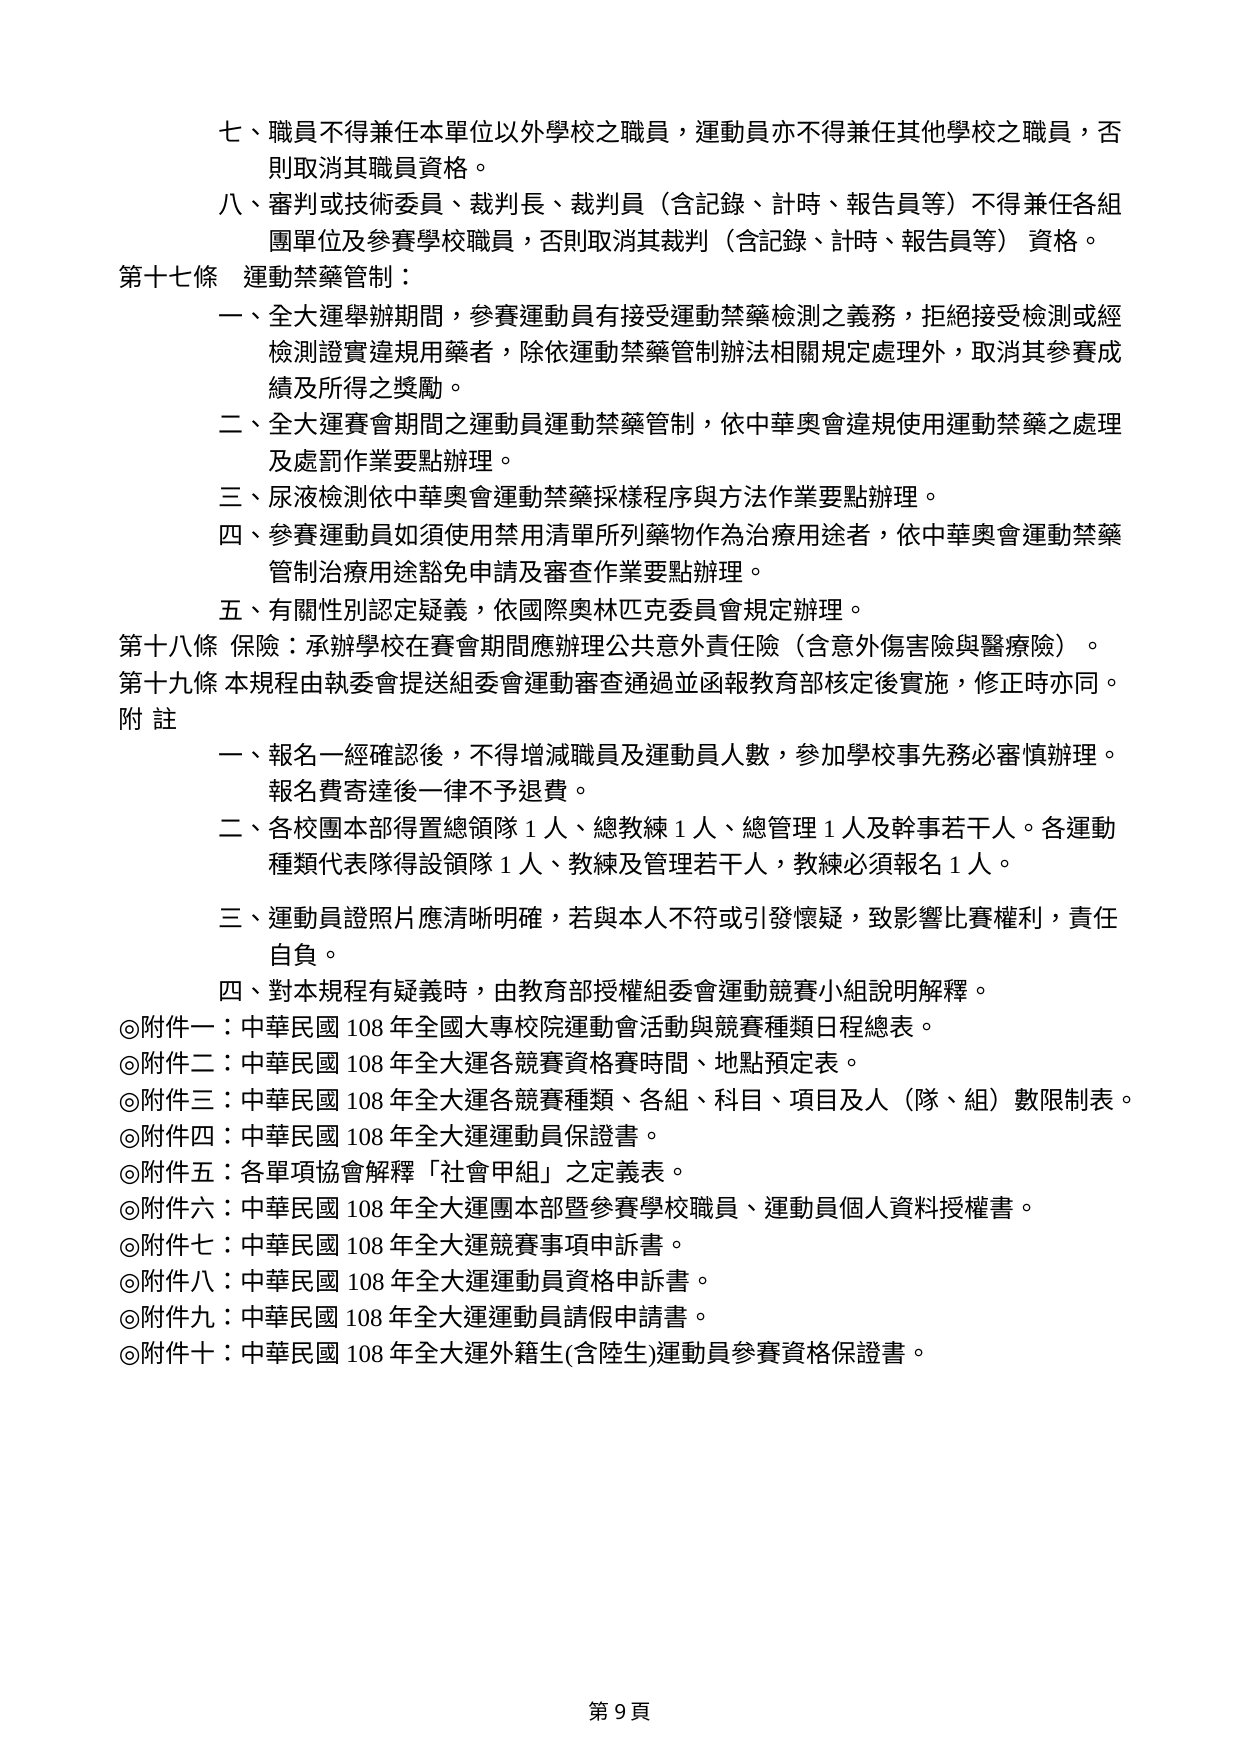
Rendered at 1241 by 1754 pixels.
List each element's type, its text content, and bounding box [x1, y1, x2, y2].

text ◎附件六：中華民國 108 年全大運團本部暨參賽學校職員、運動員個人資料授權書。 [118, 1189, 1163, 1225]
text 第十九條 本規程由執委會提送組委會運動審查通過並函報教育部核定後實施，修正時亦同。 [118, 663, 1122, 699]
text 八、審判或技術委員、裁判長、裁判員（含記錄、計時、報告員等）不得兼任各組團單位及參賽學校職員，否則取消其裁判（含記錄、計時、報告員等） 資格。 [218, 185, 1122, 257]
text 四、對本規程有疑義時，由教育部授權組委會運動競賽小組說明解釋。 [218, 971, 1122, 1008]
text ◎附件三：中華民國 108 年全大運各競賽種類、各組、科目、項目及人（隊、組）數限制表。 [118, 1080, 1163, 1116]
text ◎附件二：中華民國 108 年全大運各競賽資格賽時間、地點預定表。 [118, 1044, 1163, 1080]
text 七、職員不得兼任本單位以外學校之職員，運動員亦不得兼任其他學校之職員，否則取消其職員資格。 [218, 112, 1122, 185]
text ◎附件九：中華民國 108 年全大運運動員請假申請書。 [118, 1298, 1163, 1334]
text 二、各校團本部得置總領隊 1 人、總教練 1 人、總管理 1 人及幹事若干人。各運動 [218, 808, 1122, 844]
text 附 註 [118, 699, 1122, 736]
text 自負。 [268, 935, 1122, 971]
text ◎附件十：中華民國 108 年全大運外籍生(含陸生)運動員參賽資格保證書。 [118, 1334, 1163, 1370]
text 五、有關性別認定疑義，依國際奧林匹克委員會規定辦理。 [218, 591, 1122, 627]
text 種類代表隊得設領隊 1 人、教練及管理若干人，教練必須報名 1 人。 [268, 844, 1122, 881]
text 一、全大運舉辦期間，參賽運動員有接受運動禁藥檢測之義務，拒絕接受檢測或經檢測證實違規用藥者，除依運動禁藥管制辦法相關規定處理外，取消其參賽成績及所得之獎勵。 [218, 296, 1122, 405]
text 第十八條 保險：承辦學校在賽會期間應辦理公共意外責任險（含意外傷害險與醫療險）。 [118, 627, 1122, 663]
text ◎附件七：中華民國 108 年全大運競賽事項申訴書。 [118, 1225, 1163, 1261]
text 一、報名一經確認後，不得增減職員及運動員人數，參加學校事先務必審慎辦理。報名費寄達後一律不予退費。 [218, 736, 1122, 808]
text ◎附件四：中華民國 108 年全大運運動員保證書。 [118, 1116, 1163, 1153]
text 四、參賽運動員如須使用禁用清單所列藥物作為治療用途者，依中華奧會運動禁藥管制治療用途豁免申請及審查作業要點辦理。 [218, 516, 1122, 588]
text 三、運動員證照片應清晰明確，若與本人不符或引發懷疑，致影響比賽權利，責任 [218, 899, 1122, 935]
text 第十七條 運動禁藥管制： [118, 257, 1122, 293]
text ◎附件五：各單項協會解釋「社會甲組」之定義表。 [118, 1153, 1163, 1189]
text 二、全大運賽會期間之運動員運動禁藥管制，依中華奧會違規使用運動禁藥之處理及處罰作業要點辦理。 [218, 405, 1122, 477]
text 三、尿液檢測依中華奧會運動禁藥採樣程序與方法作業要點辦理。 [218, 477, 1122, 513]
text ◎附件一：中華民國 108 年全國大專校院運動會活動與競賽種類日程總表。 [118, 1008, 1163, 1044]
text ◎附件八：中華民國 108 年全大運運動員資格申訴書。 [118, 1261, 1163, 1298]
